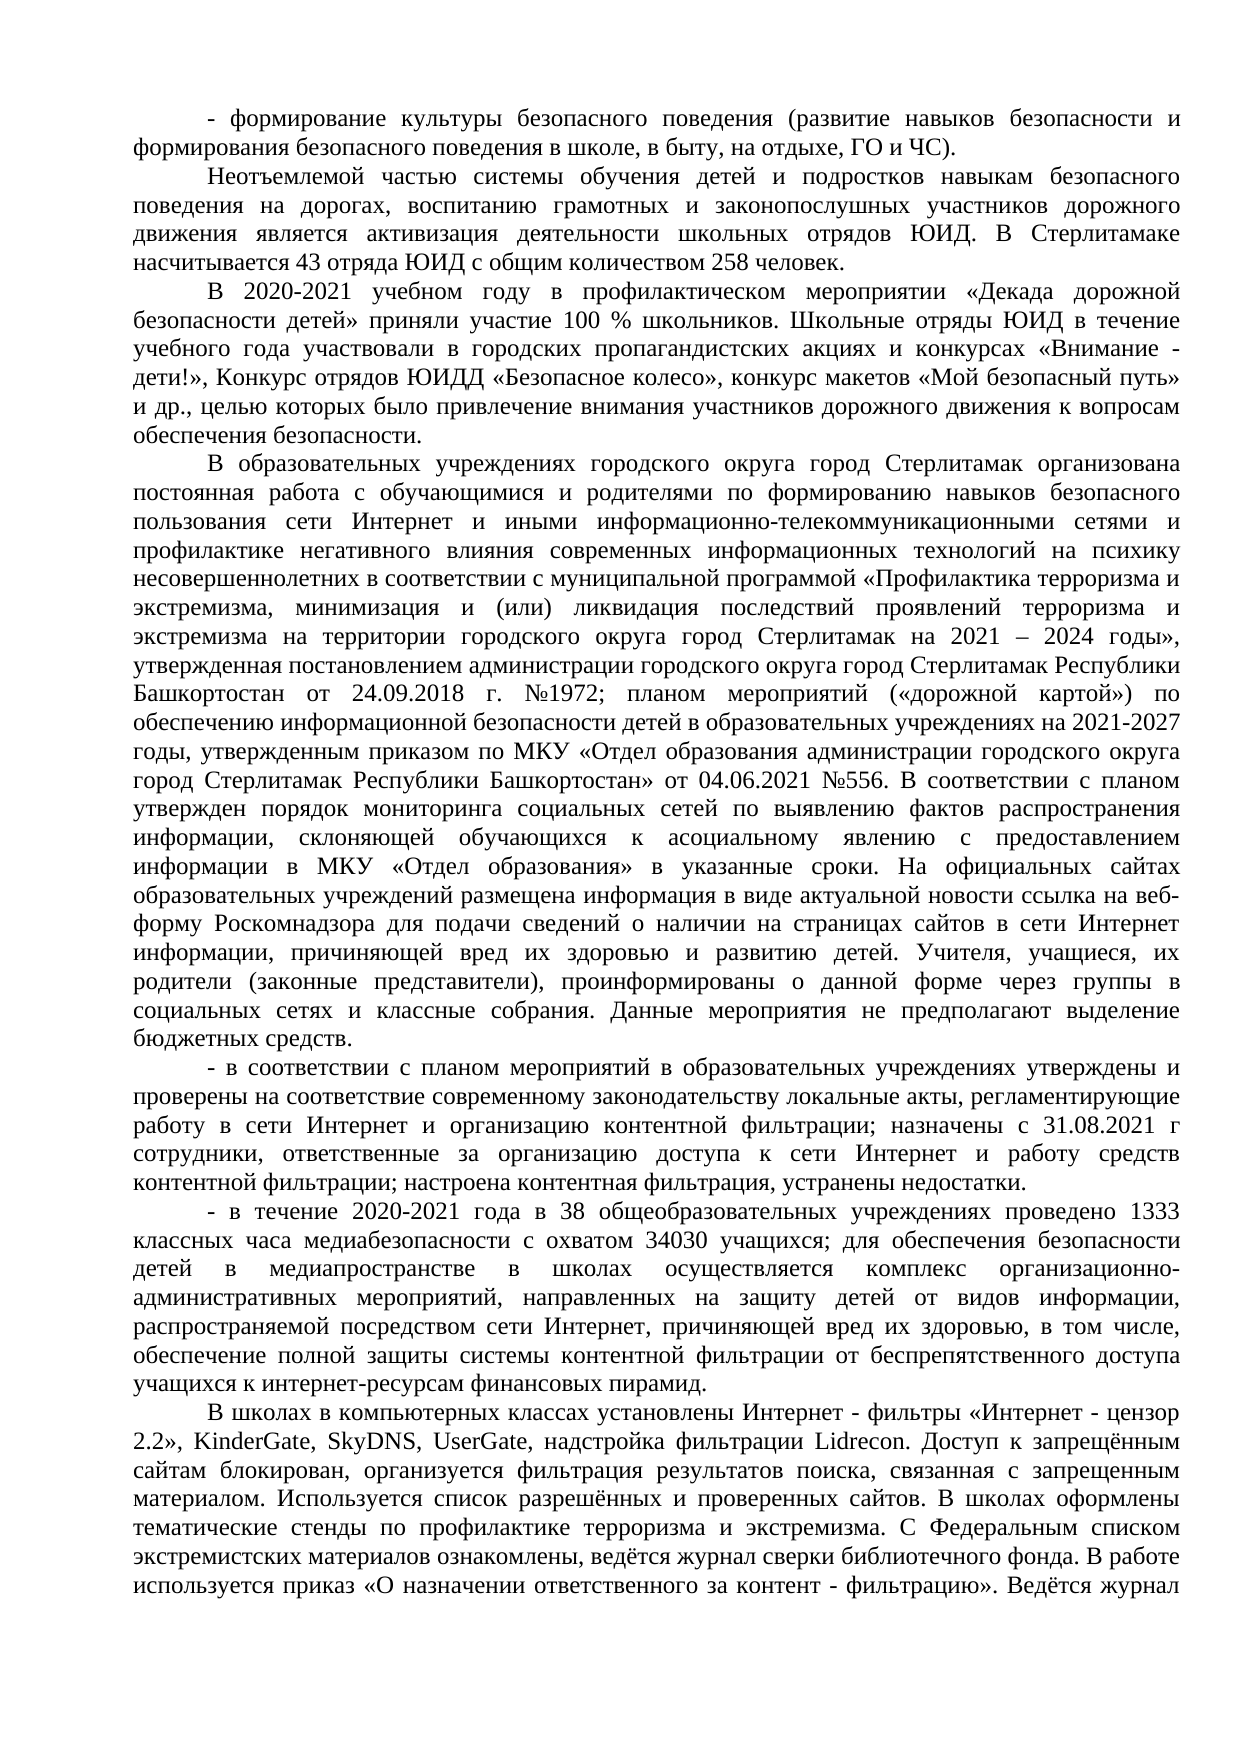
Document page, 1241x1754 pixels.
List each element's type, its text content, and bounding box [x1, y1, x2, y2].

text В образовательных учреждениях городского округа город Стерлитамак организована постоянная работа с обучающимися и родителями по формированию навыков безопасного пользования сети Интернет и иными информационно-телекоммуникационными сетями и профилактике негативного влияния современных информационных технологий на психику несовершеннолетних в соответствии с муниципальной программой «Профилактика терроризма и экстремизма, минимизация и (или) ликвидация последствий проявлений терроризма и экстремизма на территории городского округа город Стерлитамак на 2021 – 2024 годы», утвержденная постановлением администрации городского округа город Стерлитамак Республики Башкортостан от 24.09.2018 г. №1972; планом мероприятий («дорожной картой») по обеспечению информационной безопасности детей в образовательных учреждениях на 2021-2027 годы, утвержденным приказом по МКУ «Отдел образования администрации городского округа город Стерлитамак Республики Башкортостан» от 04.06.2021 №556. В соответствии с планом утвержден порядок мониторинга социальных сетей по выявлению фактов распространения информации, склоняющей обучающихся к асоциальному явлению с предоставлением информации в МКУ «Отдел образования» в указанные сроки. На официальных сайтах образовательных учреждений размещена информация в виде актуальной новости ссылка на веб-форму Роскомнадзора для подачи сведений о наличии на страницах сайтов в сети Интернет информации, причиняющей вред их здоровью и развитию детей. Учителя, учащиеся, их родители (законные представители), проинформированы о данной форме через группы в социальных сетях и классные собрания. Данные мероприятия не предполагают выделение бюджетных средств. [133, 448, 1181, 1052]
text - формирование культуры безопасного поведения (развитие навыков безопасности и формирования безопасного поведения в школе, в быту, на отдыхе, ГО и ЧС). [133, 103, 1181, 161]
text - в течение 2020-2021 года в 38 общеобразовательных учреждениях проведено 1333 классных часа медиабезопасности с охватом 34030 учащихся; для обеспечения безопасности детей в медиапространстве в школах осуществляется комплекс организационно-административных мероприятий, направленных на защиту детей от видов информации, распространяемой посредством сети Интернет, причиняющей вред их здоровью, в том числе, обеспечение полной защиты системы контентной фильтрации от беспрепятственного доступа учащихся к интернет-ресурсам финансовых пирамид. [133, 1196, 1181, 1397]
text Неотъемлемой частью системы обучения детей и подростков навыкам безопасного поведения на дорогах, воспитанию грамотных и законопослушных участников дорожного движения является активизация деятельности школьных отрядов ЮИД. В Стерлитамаке насчитывается 43 отряда ЮИД с общим количеством 258 человек. [133, 161, 1181, 276]
text В 2020-2021 учебном году в профилактическом мероприятии «Декада дорожной безопасности детей» приняли участие 100 % школьников. Школьные отряды ЮИД в течение учебного года участвовали в городских пропагандистских акциях и конкурсах «Внимание - дети!», Конкурс отрядов ЮИДД «Безопасное колесо», конкурс макетов «Мой безопасный путь» и др., целью которых было привлечение внимания участников дорожного движения к вопросам обеспечения безопасности. [133, 276, 1181, 448]
text - в соответствии с планом мероприятий в образовательных учреждениях утверждены и проверены на соответствие современному законодательству локальные акты, регламентирующие работу в сети Интернет и организацию контентной фильтрации; назначены с 31.08.2021 г сотрудники, ответственные за организацию доступа к сети Интернет и работу средств контентной фильтрации; настроена контентная фильтрация, устранены недостатки. [133, 1052, 1181, 1196]
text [133, 1397, 1181, 1598]
